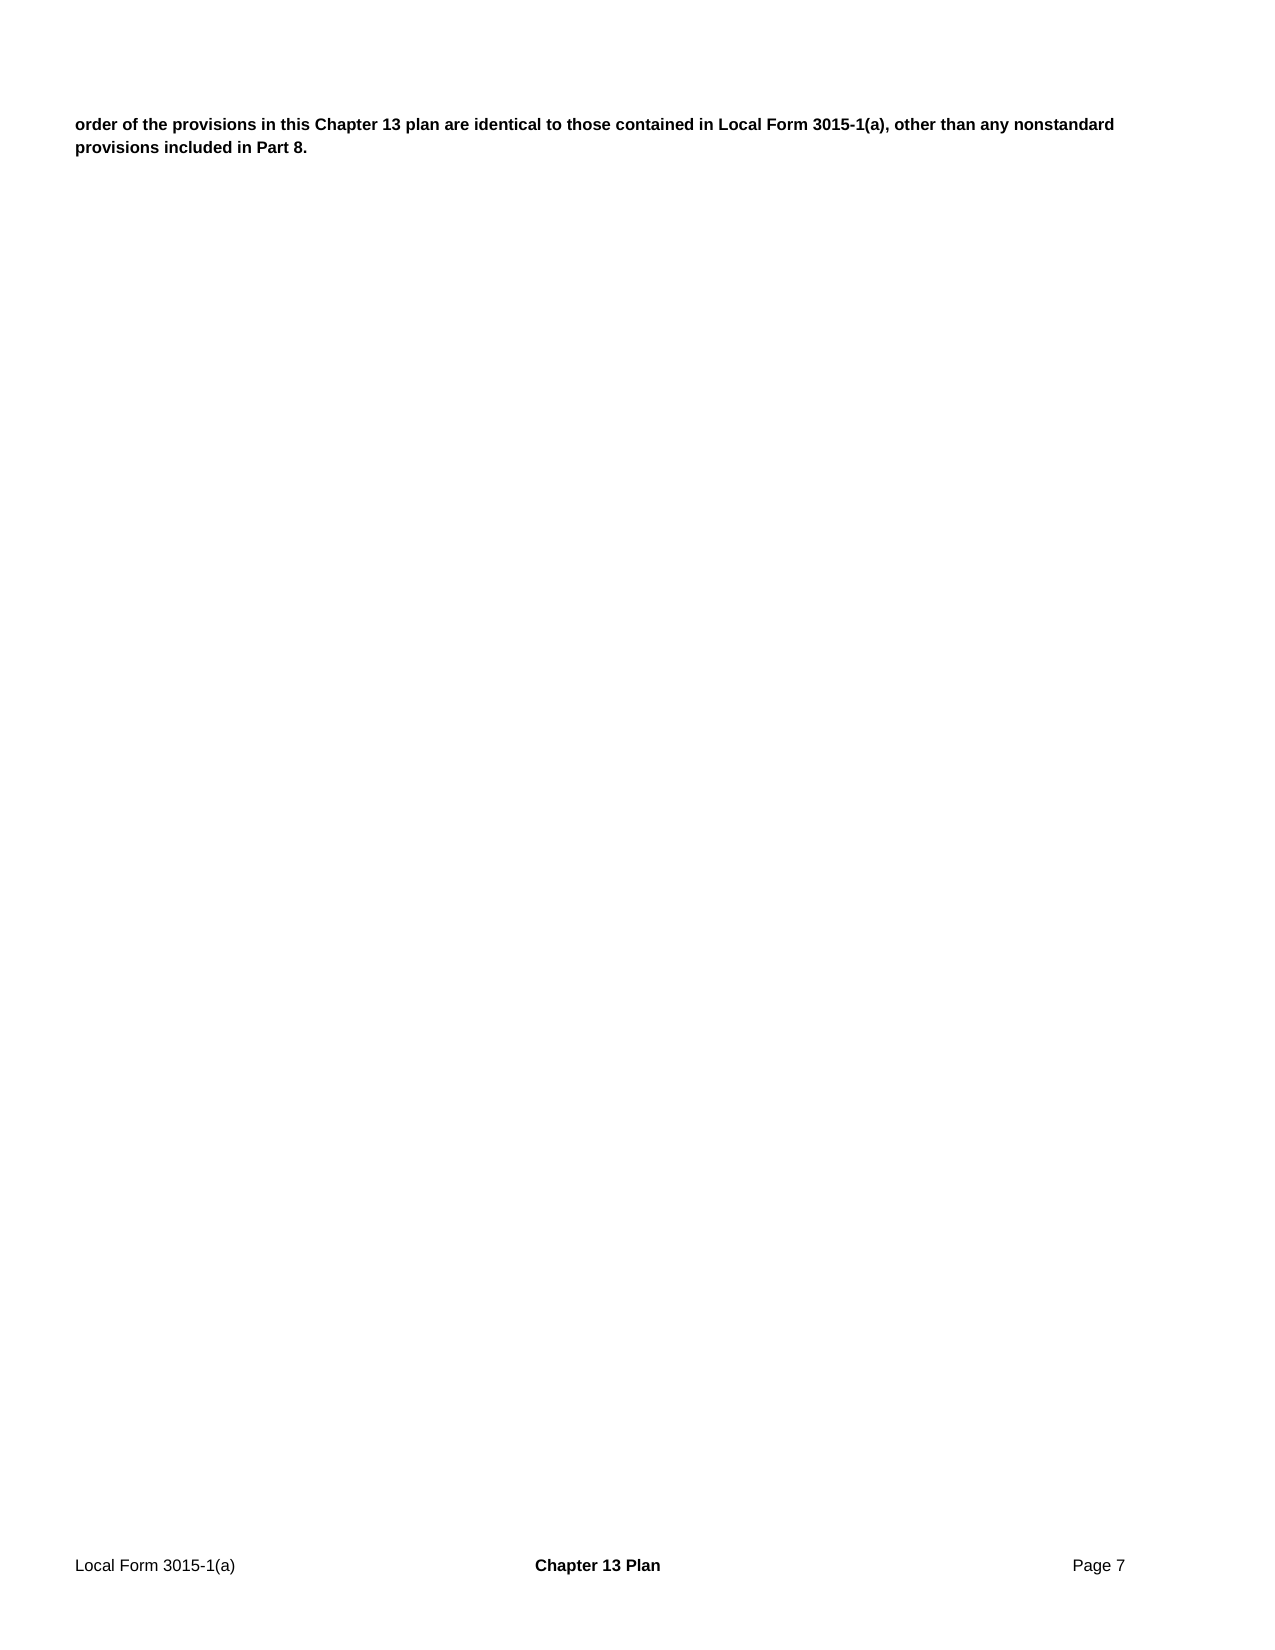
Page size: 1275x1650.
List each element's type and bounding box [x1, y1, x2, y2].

text [75, 112, 1174, 158]
